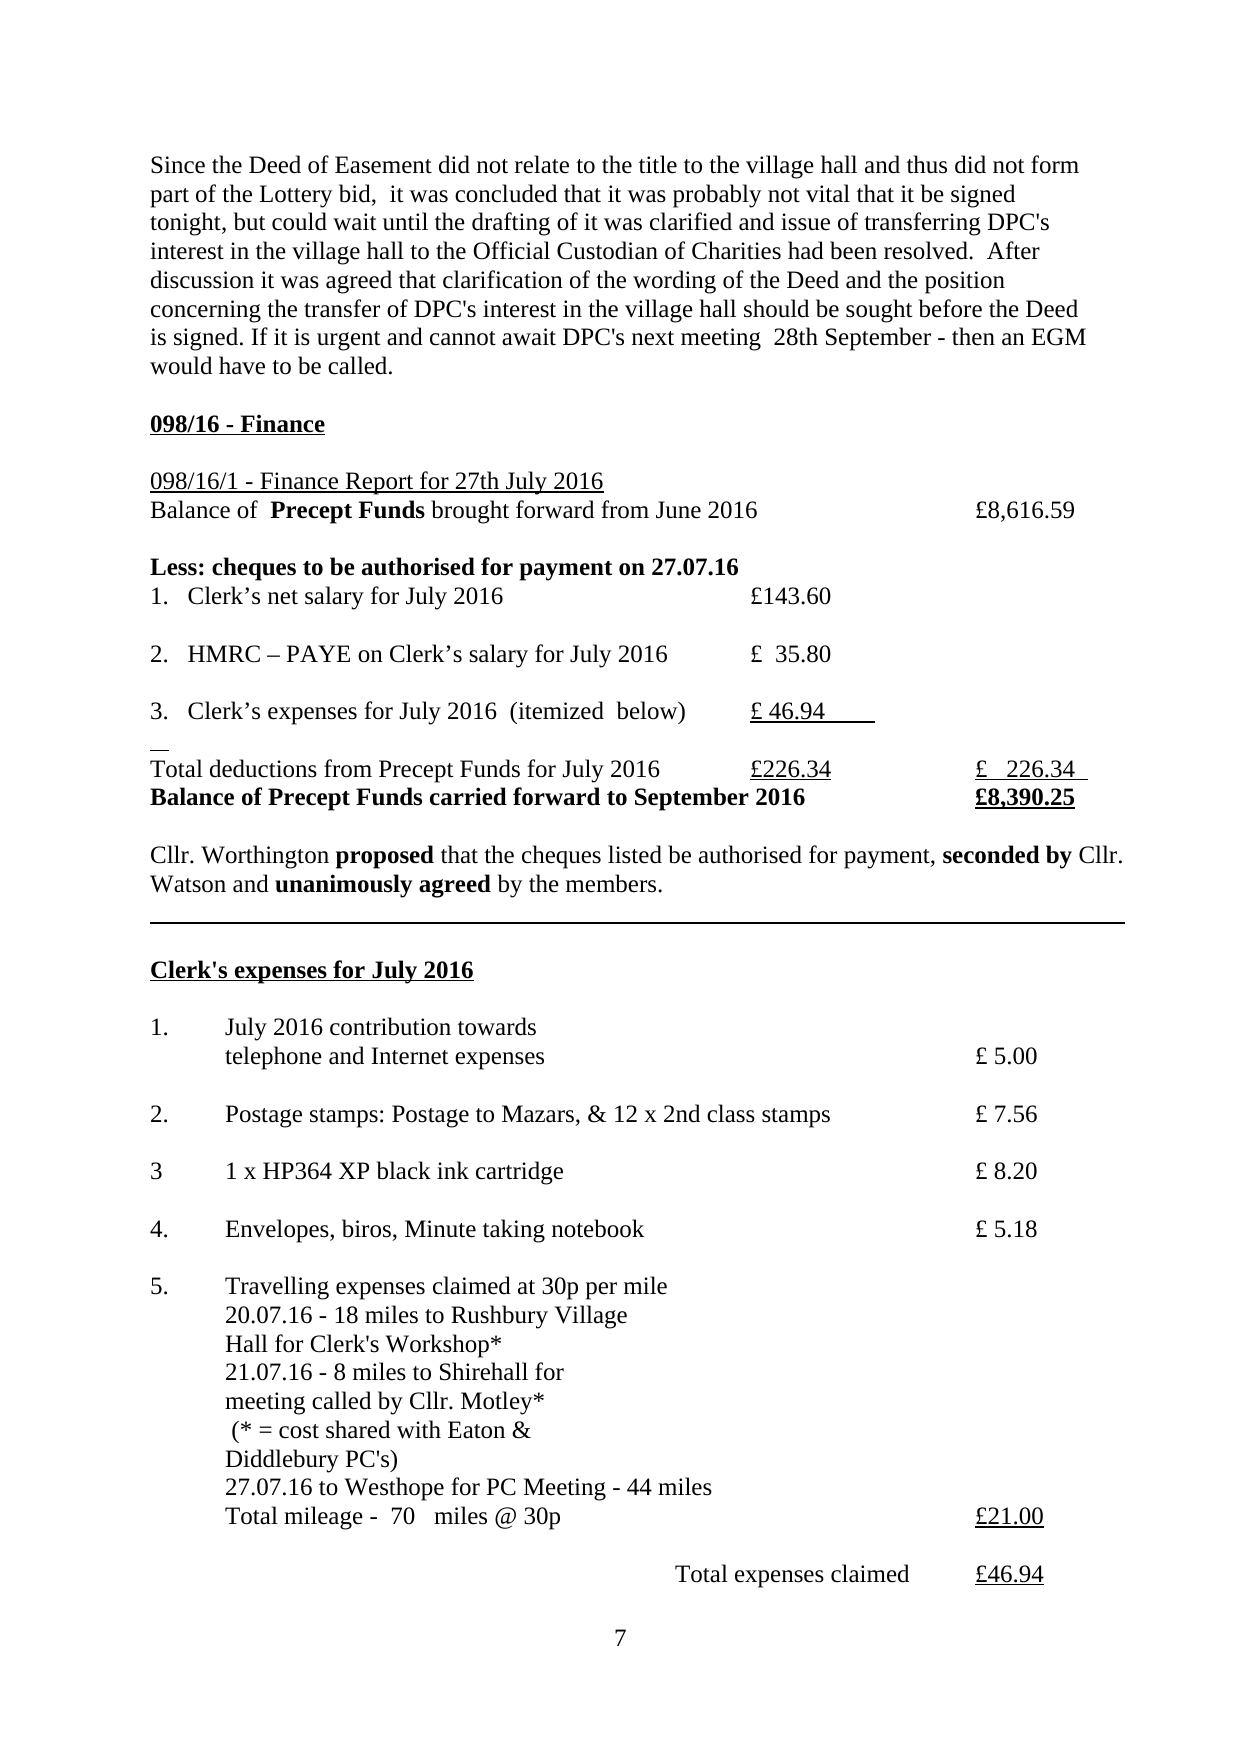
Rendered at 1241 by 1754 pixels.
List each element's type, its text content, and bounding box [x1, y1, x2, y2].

list telephone and Internet expenses £ 5.00 [150, 1041, 1154, 1070]
list 3 1 x HP364 XP black ink cartridge £ 8.20 [150, 1156, 1154, 1185]
list meeting called by Cllr. Motley* [150, 1386, 1154, 1415]
list Cllr. Worthington proposed that the cheques listed be authorised for payment, seconded by Cllr. Watson and unanimously agreed by the members. [150, 840, 1154, 897]
list Balance of Precept Funds carried forward to September 2016 £8,390.25 [150, 782, 1154, 811]
list 3. Clerk’s expenses for July 2016 (itemized below) £ 46.94 [150, 696, 1090, 725]
list 21.07.16 - 8 miles to Shirehall for [150, 1357, 1154, 1386]
text Since the Deed of Easement did not relate to the title to the village hall and thus did not form part of the Lottery bid, it was concluded that it was probably not vital that it be signed tonight, but could wait until the drafting of it was clarified and issue of transferring DPC's interest in the village hall to the Official Custodian of Charities had been resolved. After discussion it was agreed that clarification of the wording of the Deed and the position concerning the transfer of DPC's interest in the village hall should be sought before the Deed is signed. If it is urgent and cannot await DPC's next meeting 28th September - then an EGM would have to be called. [150, 150, 1090, 380]
text 098/16 - Finance [150, 409, 1090, 437]
list Balance of Precept Funds brought forward from June 2016 £8,616.59 [150, 495, 1124, 524]
list 098/16/1 - Finance Report for 27th July 2016 [150, 466, 1124, 495]
list 27.07.16 to Westhope for PC Meeting - 44 miles [225, 1472, 1154, 1501]
list (* = cost shared with Eaton & [150, 1415, 1154, 1444]
list Total deductions from Precept Funds for July 2016 £226.34 £ 226.34 [150, 754, 1154, 782]
list Clerk's expenses for July 2016 [150, 955, 1154, 984]
list 20.07.16 - 18 miles to Rushbury Village [150, 1300, 1154, 1329]
list 1. Clerk’s net salary for July 2016 £143.60 [150, 581, 1090, 610]
list Total mileage - 70 miles @ 30p £21.00 [225, 1501, 1154, 1559]
list Diddlebury PC's) [225, 1444, 1154, 1472]
list 2. Postage stamps: Postage to Mazars, & 12 x 2nd class stamps £ 7.56 [150, 1099, 1154, 1156]
list 4. Envelopes, biros, Minute taking notebook £ 5.18 [150, 1214, 1154, 1271]
list Hall for Clerk's Workshop* [150, 1329, 1154, 1357]
list 5. Travelling expenses claimed at 30p per mile [150, 1271, 1154, 1300]
list Total expenses claimed £46.94 [150, 1559, 1154, 1587]
list 1. July 2016 contribution towards [150, 1012, 1154, 1041]
list 2. HMRC – PAYE on Clerk’s salary for July 2016 £ 35.80 [150, 639, 1090, 667]
text Less: cheques to be authorised for payment on 27.07.16 [150, 552, 1090, 581]
